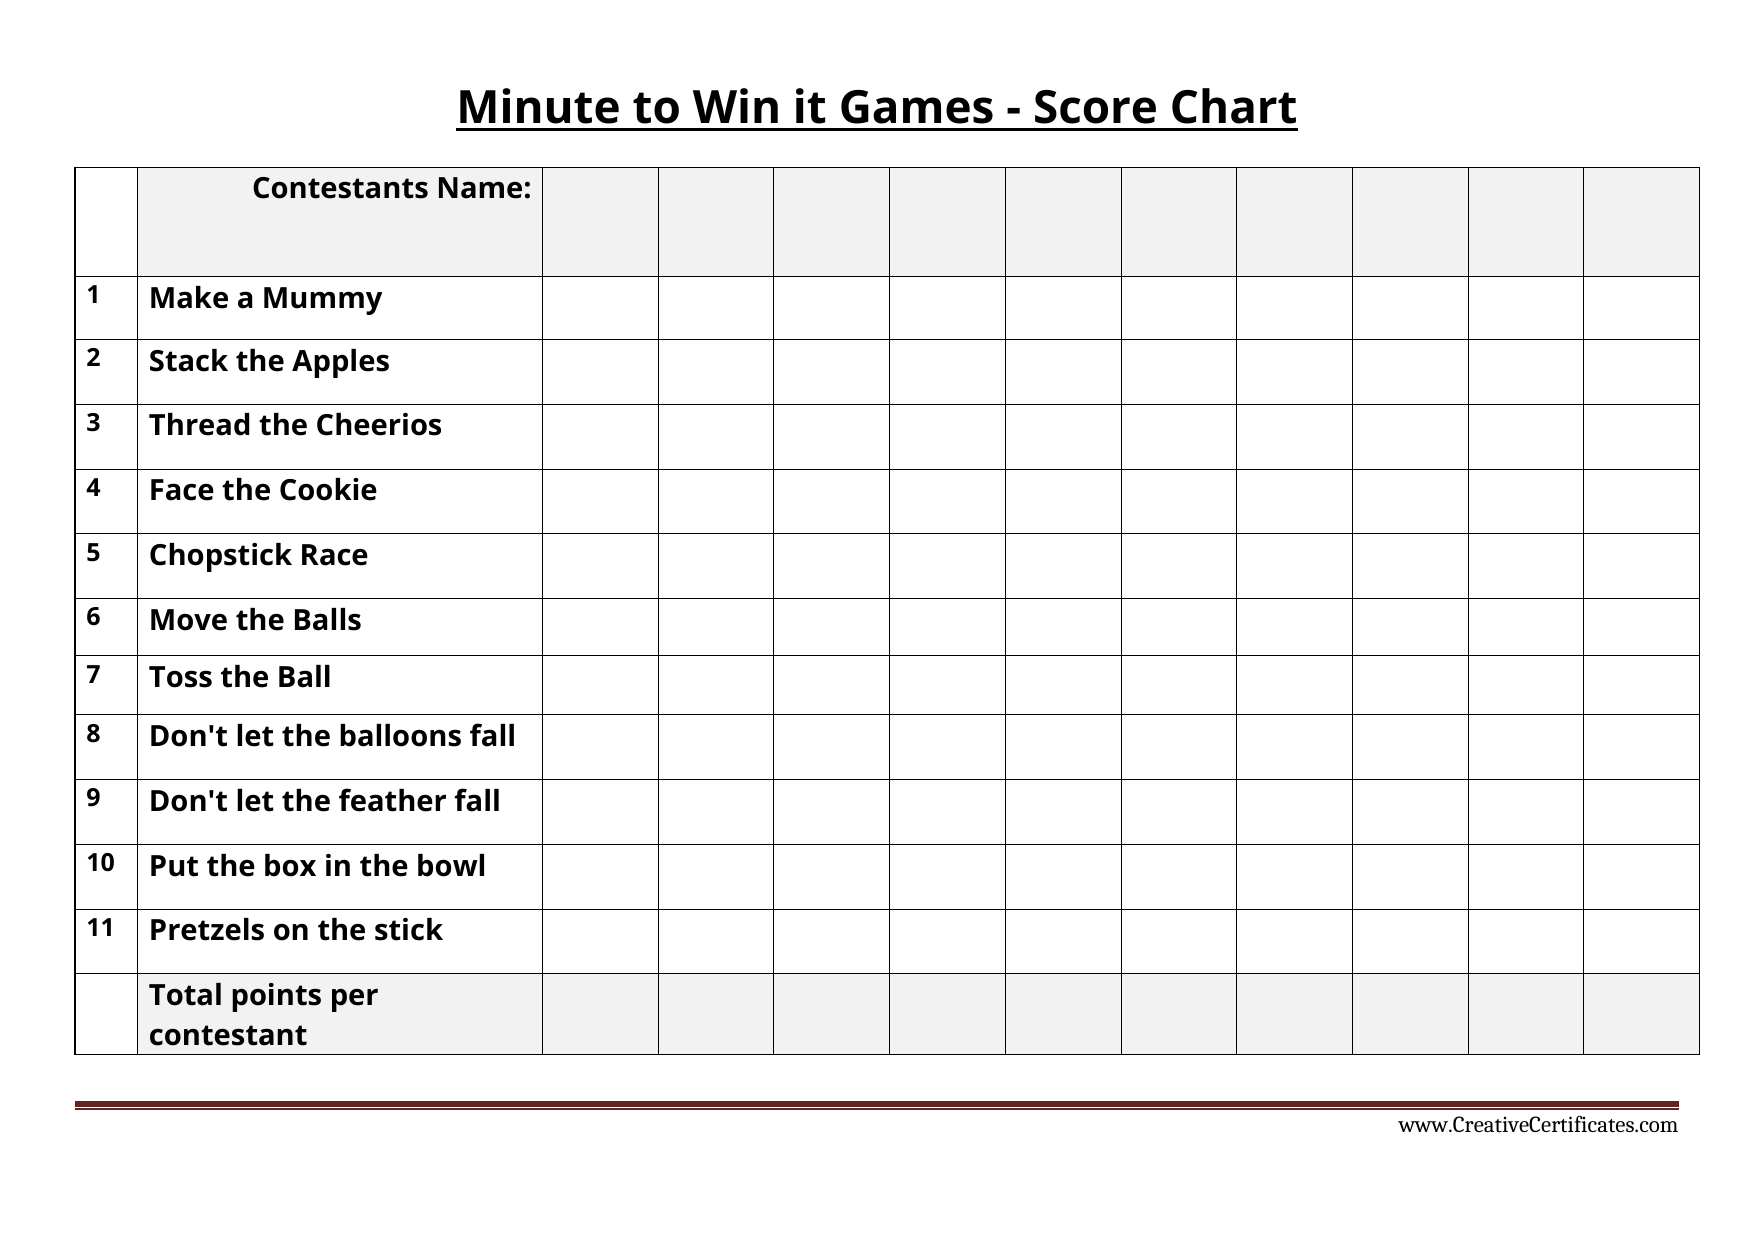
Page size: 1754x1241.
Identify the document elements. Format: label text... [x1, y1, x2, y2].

table_cell [1469, 534, 1583, 598]
table_cell [1122, 470, 1236, 533]
table_cell [890, 340, 1005, 404]
table_cell [1122, 780, 1236, 844]
table_cell [1584, 534, 1699, 598]
table_cell [1006, 534, 1121, 598]
table_header [1353, 168, 1468, 276]
table_cell Move the Balls [138, 599, 542, 655]
table_cell [890, 845, 1005, 908]
table_cell [1469, 780, 1583, 844]
table_cell [1584, 780, 1699, 844]
table_cell [659, 534, 773, 598]
table_cell [1237, 974, 1352, 1054]
table_cell [1353, 277, 1468, 339]
table_cell [1122, 656, 1236, 714]
table_header [76, 168, 137, 276]
table_cell [774, 910, 889, 973]
table_cell [1122, 845, 1236, 908]
table_cell [1469, 405, 1583, 468]
table_cell [1469, 277, 1583, 339]
table_cell [1353, 405, 1468, 468]
table_cell [1006, 974, 1121, 1054]
table_cell [890, 656, 1005, 714]
table_cell [1237, 405, 1352, 468]
table_cell [659, 910, 773, 973]
table_cell [659, 340, 773, 404]
table_header [1237, 168, 1352, 276]
table_cell [774, 534, 889, 598]
table_cell [1237, 470, 1352, 533]
table_cell [774, 656, 889, 714]
table_cell [1122, 910, 1236, 973]
table_cell [1006, 277, 1121, 339]
table_cell [890, 277, 1005, 339]
table_cell [1006, 340, 1121, 404]
table_cell [1237, 656, 1352, 714]
table_cell [543, 780, 658, 844]
table_cell [1584, 277, 1699, 339]
table_cell [543, 470, 658, 533]
table_cell 1 [76, 277, 137, 339]
table_cell [1006, 599, 1121, 655]
table_cell [1584, 845, 1699, 908]
table_cell [659, 780, 773, 844]
table_cell [1237, 277, 1352, 339]
table_cell [890, 599, 1005, 655]
table_cell [1006, 910, 1121, 973]
table_cell [1469, 715, 1583, 779]
table_cell Make a Mummy [138, 277, 542, 339]
table_cell [1237, 599, 1352, 655]
table_cell [890, 715, 1005, 779]
table_cell [1469, 340, 1583, 404]
table_cell Pretzels on the stick [138, 910, 542, 973]
table_cell [659, 405, 773, 468]
table_cell [659, 599, 773, 655]
table_cell [1469, 974, 1583, 1054]
table_cell 10 [76, 845, 137, 908]
table_cell [1469, 470, 1583, 533]
table_cell [659, 845, 773, 908]
table_cell [543, 974, 658, 1054]
table_header [659, 168, 773, 276]
table_cell [659, 715, 773, 779]
table_cell [1006, 845, 1121, 908]
table_cell Chopstick Race [138, 534, 542, 598]
table_cell [1584, 340, 1699, 404]
table_cell 5 [76, 534, 137, 598]
table_cell [890, 974, 1005, 1054]
table_cell [1237, 780, 1352, 844]
table_cell Face the Cookie [138, 470, 542, 533]
table_cell [774, 780, 889, 844]
table_cell [1353, 656, 1468, 714]
table_cell [543, 534, 658, 598]
table_cell [1006, 780, 1121, 844]
table_cell [659, 656, 773, 714]
table_cell [1353, 715, 1468, 779]
table_cell [543, 340, 658, 404]
table_cell [890, 910, 1005, 973]
table_cell [1469, 845, 1583, 908]
table_cell [890, 405, 1005, 468]
table_cell [1122, 974, 1236, 1054]
table_header [1122, 168, 1236, 276]
table_cell [890, 470, 1005, 533]
table_cell [1122, 715, 1236, 779]
table_cell [1122, 599, 1236, 655]
table_cell [1006, 405, 1121, 468]
table_cell [774, 845, 889, 908]
table_cell [1353, 974, 1468, 1054]
text Minute to Win it Games - Score Chart [75, 75, 1679, 137]
table_cell [1353, 845, 1468, 908]
table_cell [543, 656, 658, 714]
table_cell Thread the Cheerios [138, 405, 542, 468]
table_cell [543, 405, 658, 468]
table_cell Put the box in the bowl [138, 845, 542, 908]
table_cell [1006, 656, 1121, 714]
table_cell [1237, 715, 1352, 779]
table_cell Don't let the balloons fall [138, 715, 542, 779]
table_cell Stack the Apples [138, 340, 542, 404]
table_cell [543, 910, 658, 973]
table_header [890, 168, 1005, 276]
table_cell [774, 340, 889, 404]
table_cell [1122, 340, 1236, 404]
table_cell [1237, 534, 1352, 598]
table_cell [1122, 405, 1236, 468]
table_cell Toss the Ball [138, 656, 542, 714]
table_cell [1469, 599, 1583, 655]
table_header [774, 168, 889, 276]
table_cell [774, 277, 889, 339]
table_cell [1584, 656, 1699, 714]
table_cell [1237, 340, 1352, 404]
table_cell [774, 715, 889, 779]
table_cell [543, 845, 658, 908]
table_cell [1584, 715, 1699, 779]
table_cell [1006, 470, 1121, 533]
table_cell [774, 470, 889, 533]
table_cell 7 [76, 656, 137, 714]
table_cell [1584, 974, 1699, 1054]
table_cell [543, 715, 658, 779]
table_cell 11 [76, 910, 137, 973]
table_cell [1237, 910, 1352, 973]
table_header [1006, 168, 1121, 276]
table_cell [659, 470, 773, 533]
table_cell [659, 974, 773, 1054]
table_header [1469, 168, 1583, 276]
table_cell [76, 974, 137, 1054]
table_header [1584, 168, 1699, 276]
table_cell [774, 974, 889, 1054]
table_cell 2 [76, 340, 137, 404]
table_cell [1469, 910, 1583, 973]
table_cell [1006, 715, 1121, 779]
table_cell [1353, 470, 1468, 533]
table_cell [1353, 780, 1468, 844]
table_cell [1584, 470, 1699, 533]
table_cell [659, 277, 773, 339]
table_cell [1353, 910, 1468, 973]
table_cell 6 [76, 599, 137, 655]
table_cell [1122, 277, 1236, 339]
table_cell [543, 599, 658, 655]
table_cell [1584, 910, 1699, 973]
table_cell Don't let the feather fall [138, 780, 542, 844]
table_cell [1353, 599, 1468, 655]
table_cell [1469, 656, 1583, 714]
table_header Contestants Name: [138, 168, 542, 276]
table_cell 8 [76, 715, 137, 779]
table_cell 9 [76, 780, 137, 844]
table_cell [1584, 599, 1699, 655]
table_cell [1584, 405, 1699, 468]
table_cell [774, 405, 889, 468]
table_cell [890, 780, 1005, 844]
table_cell Total points per contestant [138, 974, 542, 1054]
table_header [543, 168, 658, 276]
table_cell [543, 277, 658, 339]
table_cell [774, 599, 889, 655]
table_cell 3 [76, 405, 137, 468]
table_cell [890, 534, 1005, 598]
table_cell 4 [76, 470, 137, 533]
table_cell [1353, 340, 1468, 404]
table_cell [1237, 845, 1352, 908]
table_cell [1122, 534, 1236, 598]
table_cell [1353, 534, 1468, 598]
